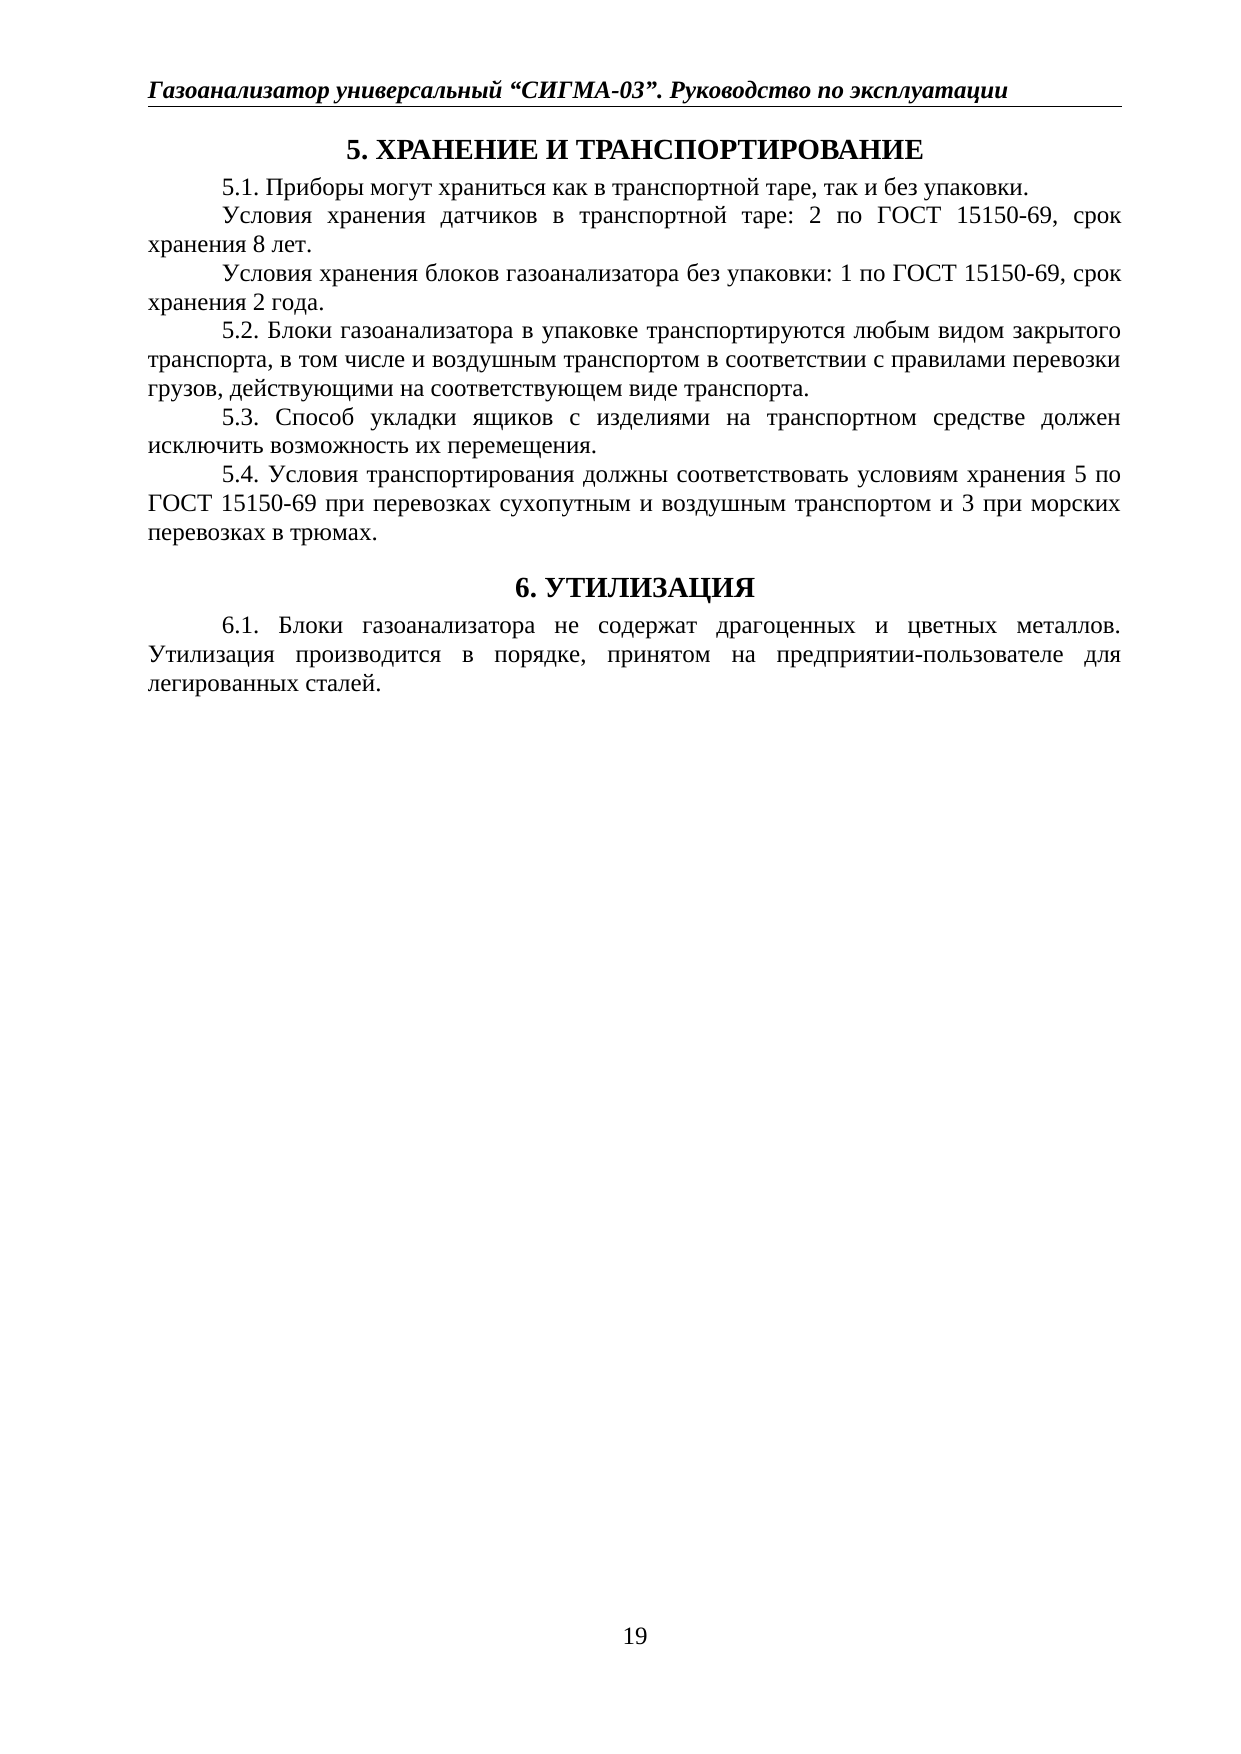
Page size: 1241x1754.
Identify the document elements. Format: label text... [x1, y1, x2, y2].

text 5.1. Приборы могут храниться как в транспортной таре, так и без упаковки. [148, 172, 1122, 200]
text 5.3. Способ укладки ящиков с изделиями на транспортном средстве должен исключить возможность их перемещения. [148, 402, 1122, 459]
text 5.2. Блоки газоанализатора в упаковке транспортируются любым видом закрытого транспорта, в том числе и воздушным транспортом в соответствии с правилами перевозки грузов, действующими на соответствующем виде транспорта. [148, 315, 1122, 402]
text Условия хранения блоков газоанализатора без упаковки: 1 по ГОСТ 15150-69, срок хранения 2 года. [148, 258, 1122, 315]
text 5.4. Условия транспортирования должны соответствовать условиям хранения 5 по ГОСТ 15150-69 при перевозках сухопутным и воздушным транспортом и 3 при морских перевозках в трюмах. [148, 459, 1122, 545]
subtitle 5. ХРАНЕНИЕ И ТРАНСПОРТИРОВАНИЕ [148, 132, 1122, 165]
text 6.1. Блоки газоанализатора не содержат драгоценных и цветных металлов. Утилизация производится в порядке, принятом на предприятии-пользователе для легированных сталей. [148, 610, 1122, 696]
subtitle 6. УТИЛИЗАЦИЯ [148, 570, 1122, 604]
text Условия хранения датчиков в транспортной таре: 2 по ГОСТ 15150-69, срок хранения 8 лет. [148, 200, 1122, 258]
